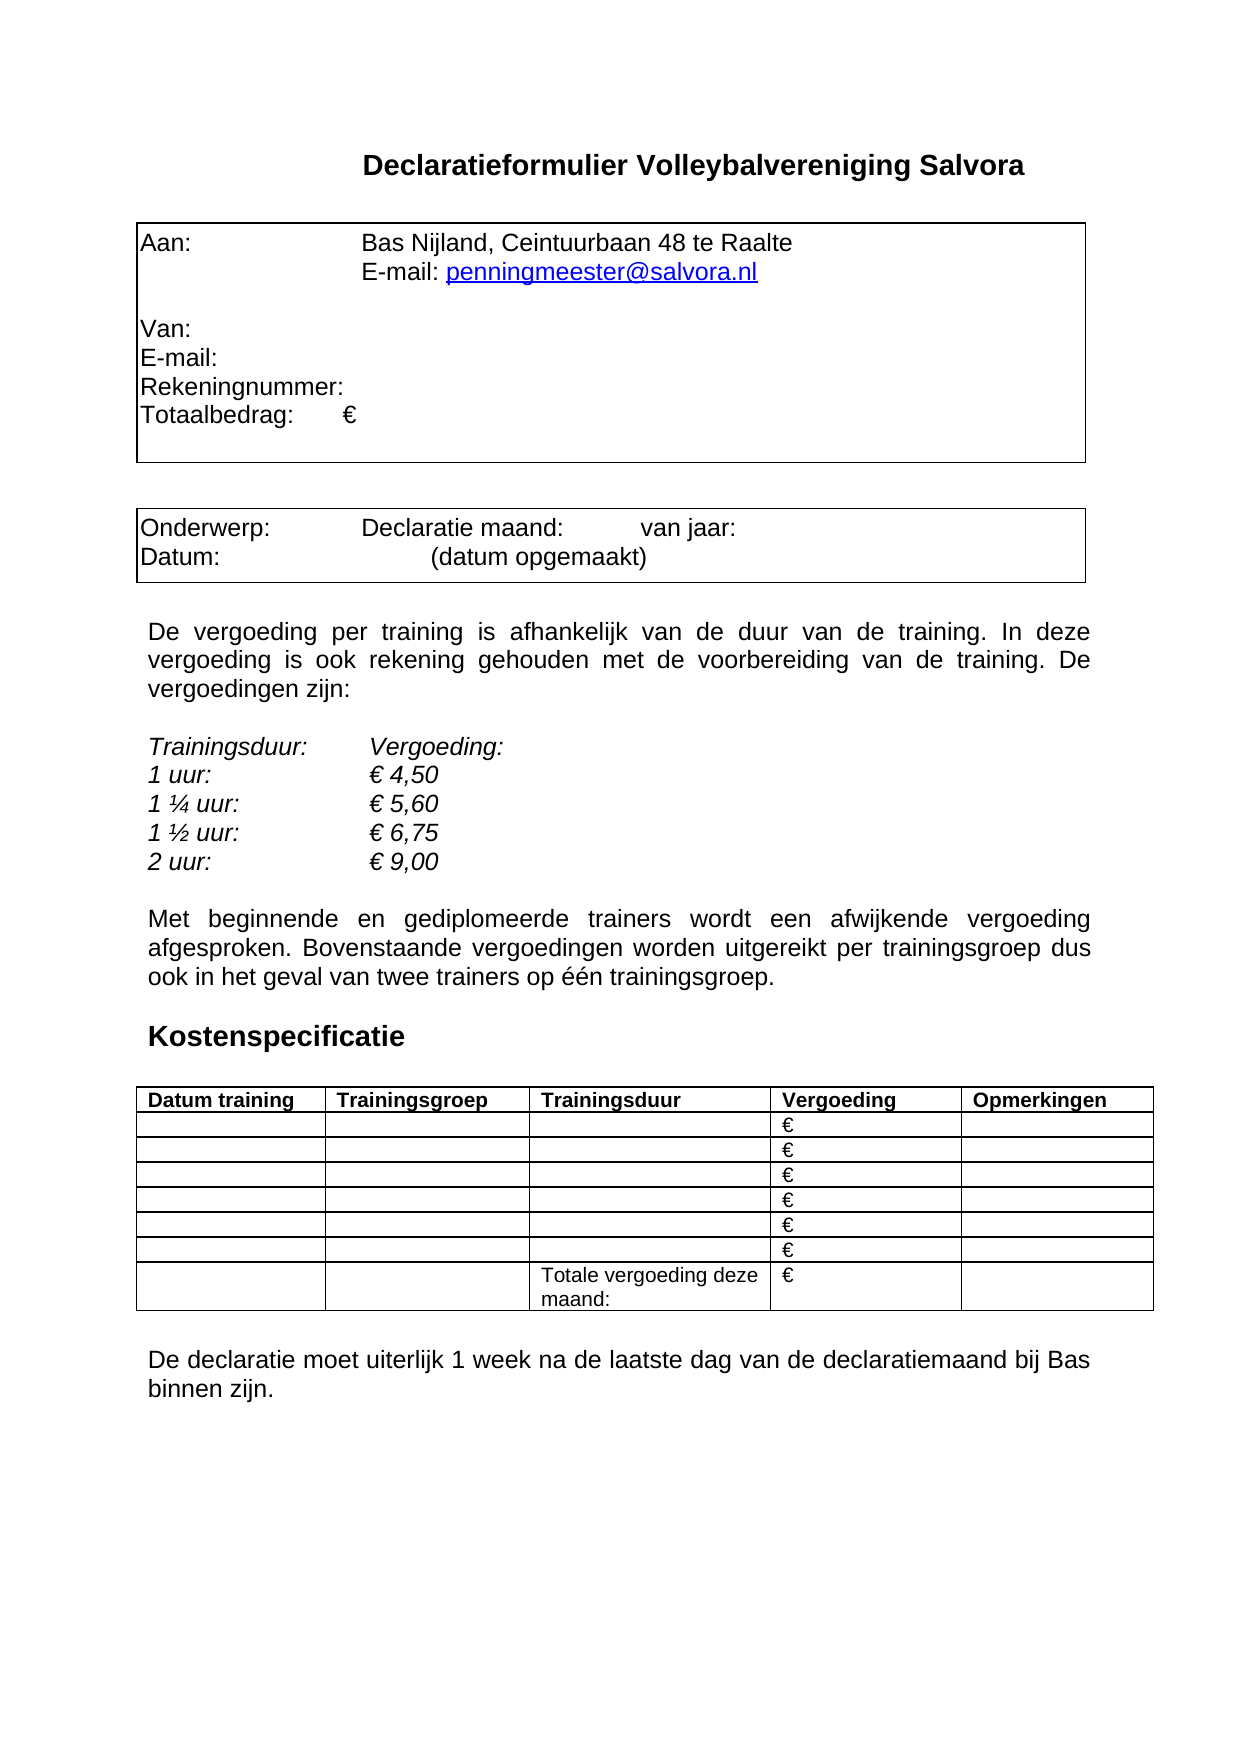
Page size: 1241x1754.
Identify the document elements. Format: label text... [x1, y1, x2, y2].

table_cell [962, 1138, 1153, 1161]
table_cell [326, 1188, 529, 1211]
table_header Datum training [137, 1088, 325, 1111]
table_cell € [771, 1138, 961, 1161]
text Datum: (datum opgemaakt) [138, 542, 1085, 573]
text Rekeningnummer: [140, 371, 1083, 400]
table_cell [530, 1138, 770, 1161]
table_cell [326, 1263, 529, 1310]
table_cell [962, 1213, 1153, 1236]
table_cell [530, 1163, 770, 1186]
table_cell [137, 1163, 325, 1186]
text 1 uur: € 4,50 [148, 761, 1093, 789]
table_cell [530, 1188, 770, 1211]
table_cell [137, 1263, 325, 1310]
table_cell [962, 1163, 1153, 1186]
table_cell € [771, 1113, 961, 1136]
table_cell [137, 1113, 325, 1136]
text E-mail: [140, 343, 1083, 371]
table_cell [326, 1113, 529, 1136]
text 1 ½ uur: € 6,75 [148, 818, 1093, 847]
table_cell € [771, 1188, 961, 1211]
table_header Vergoeding [771, 1088, 961, 1111]
table_cell [137, 1238, 325, 1261]
table_cell [962, 1263, 1153, 1310]
text Declaratieformulier Volleybalvereniging Salvora [295, 148, 1093, 181]
table_cell € [771, 1213, 961, 1236]
text De vergoeding per training is afhankelijk van de duur van de training. In deze vergoeding is ook rekening gehouden met de voorbereiding van de training. De vergoedingen zijn: [148, 617, 1093, 703]
table_cell [530, 1113, 770, 1136]
text Van: [140, 314, 1083, 343]
table_cell € [771, 1238, 961, 1261]
text Totaalbedrag: € [140, 400, 1083, 429]
table_cell [530, 1213, 770, 1236]
table_cell [137, 1188, 325, 1211]
table_cell [326, 1138, 529, 1161]
table_cell [530, 1238, 770, 1261]
table_cell [962, 1238, 1153, 1261]
text 1 ¼ uur: € 5,60 [148, 789, 1093, 818]
table_cell [137, 1213, 325, 1236]
text Met beginnende en gediplomeerde trainers wordt een afwijkende vergoeding afgesproken. Bovenstaande vergoedingen worden uitgereikt per trainingsgroep dus ook in het geval van twee trainers op één trainingsgroep. [148, 904, 1093, 991]
table_header Trainingsduur [530, 1088, 770, 1111]
table_cell [326, 1238, 529, 1261]
table_cell [962, 1188, 1153, 1211]
table_header Trainingsgroep [326, 1088, 529, 1111]
table_cell [326, 1163, 529, 1186]
table_cell [137, 1138, 325, 1161]
table_header Opmerkingen [962, 1088, 1153, 1111]
table_cell Totale vergoeding deze maand: [530, 1263, 770, 1310]
table_cell [962, 1113, 1153, 1136]
table_cell € [771, 1263, 961, 1310]
text Trainingsduur: Vergoeding: [148, 732, 1093, 761]
table_cell [326, 1213, 529, 1236]
text Onderwerp: Declaratie maand: van jaar: [138, 511, 1085, 542]
text E-mail: penningmeester@salvora.nl [140, 256, 1083, 285]
table_cell € [771, 1163, 961, 1186]
text Aan: Bas Nijland, Ceintuurbaan 48 te Raalte [138, 226, 1085, 256]
text Kostenspecificatie [148, 1019, 1093, 1053]
text De declaratie moet uiterlijk 1 week na de laatste dag van de declaratiemaand bij Bas binnen zijn. [148, 1345, 1093, 1402]
text 2 uur: € 9,00 [148, 847, 1093, 876]
